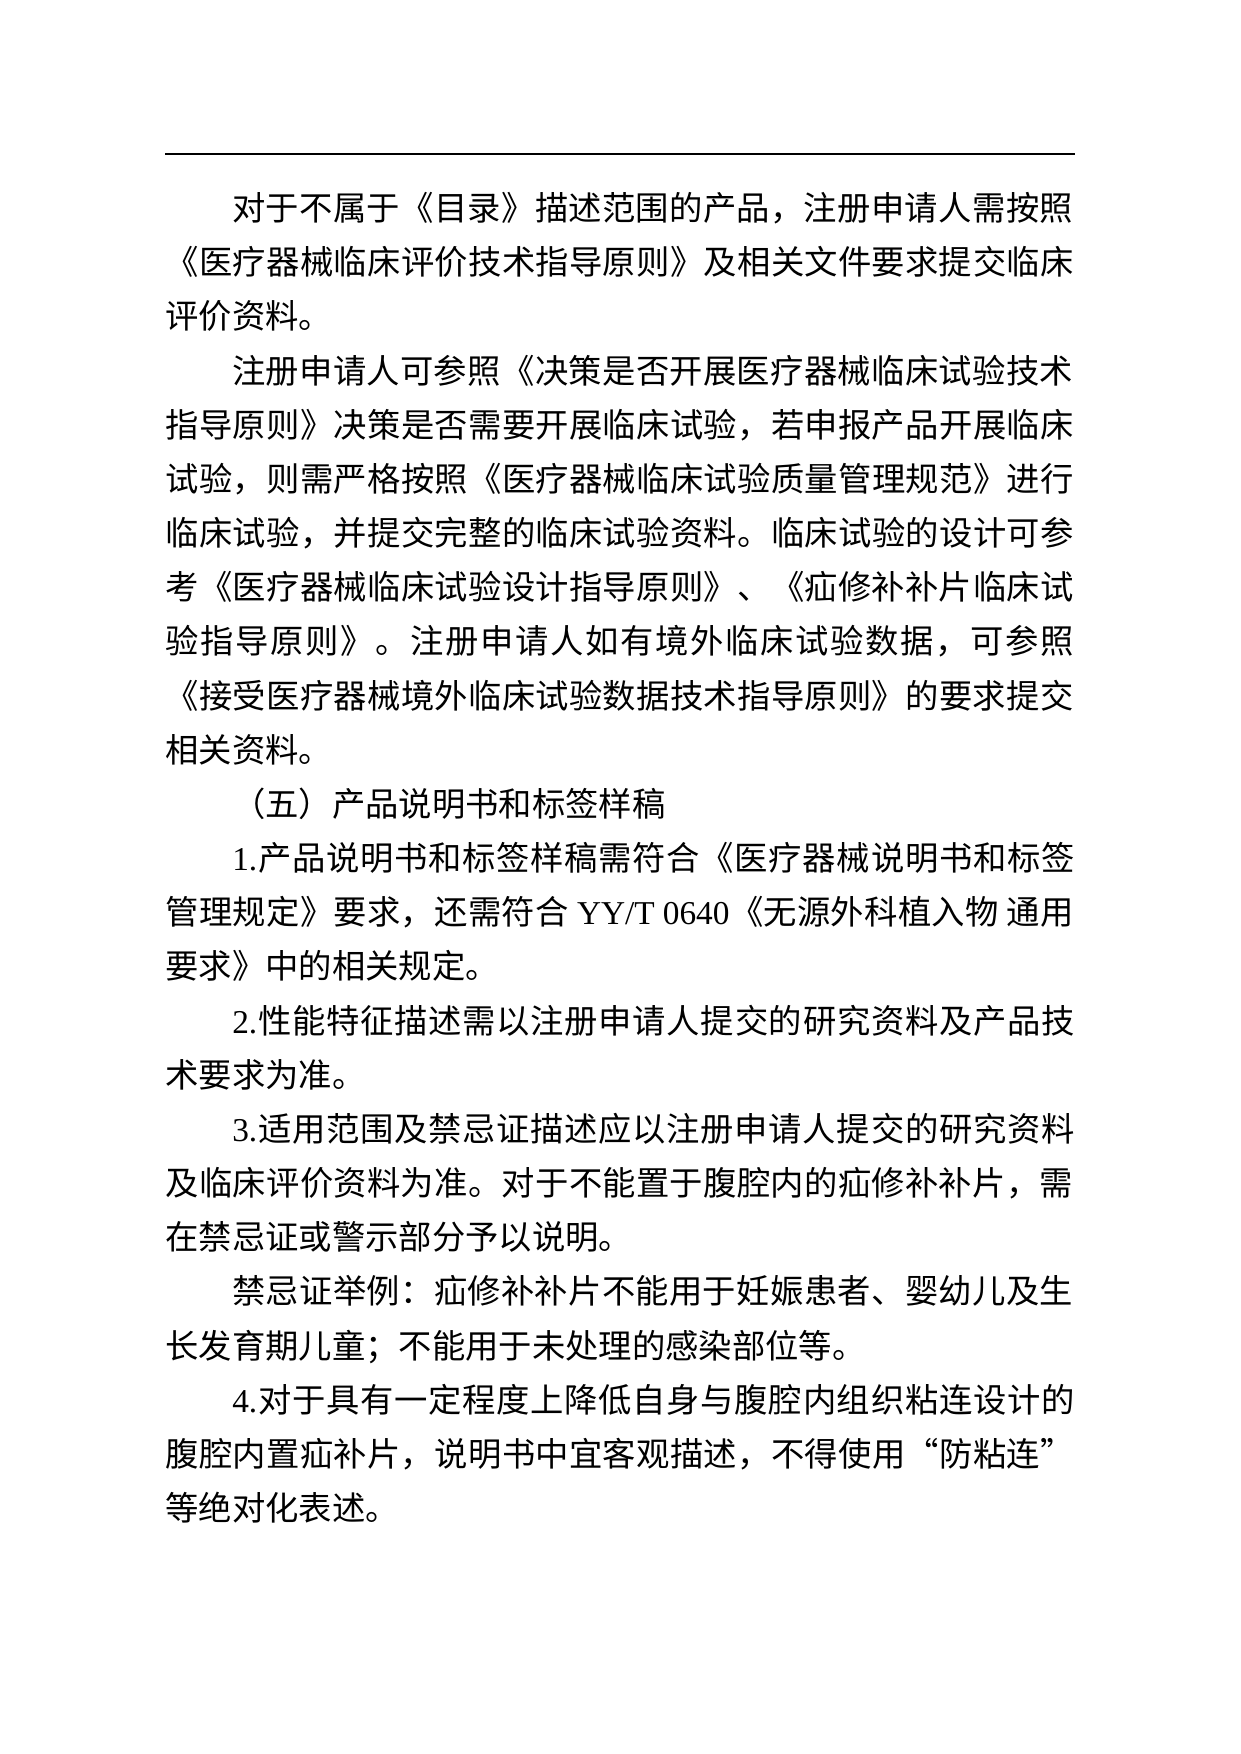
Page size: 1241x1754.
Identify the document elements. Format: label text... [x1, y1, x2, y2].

text 3.适用范围及禁忌证描述应以注册申请人提交的研究资料及临床评价资料为准。对于不能置于腹腔内的疝修补补片，需在禁忌证或警示部分予以说明。 [165, 1098, 1075, 1261]
text 1.产品说明书和标签样稿需符合《医疗器械说明书和标签管理规定》要求，还需符合YY/T 0640《无源外科植入物 通用要求》中的相关规定。 [165, 827, 1075, 990]
text 4.对于具有一定程度上降低自身与腹腔内组织粘连设计的腹腔内置疝补片，说明书中宜客观描述，不得使用“防粘连”等绝对化表述。 [165, 1369, 1075, 1531]
text 2.性能特征描述需以注册申请人提交的研究资料及产品技术要求为准。 [165, 990, 1075, 1098]
text 注册申请人可参照《决策是否开展医疗器械临床试验技术指导原则》决策是否需要开展临床试验，若申报产品开展临床试验，则需严格按照《医疗器械临床试验质量管理规范》进行临床试验，并提交完整的临床试验资料。临床试验的设计可参考《医疗器械临床试验设计指导原则》、《疝修补补片临床试验指导原则》。注册申请人如有境外临床试验数据，可参照《接受医疗器械境外临床试验数据技术指导原则》的要求提交相关资料。 [165, 340, 1075, 773]
text 对于不属于《目录》描述范围的产品，注册申请人需按照《医疗器械临床评价技术指导原则》及相关文件要求提交临床评价资料。 [165, 177, 1075, 340]
text 禁忌证举例：疝修补补片不能用于妊娠患者、婴幼儿及生长发育期儿童；不能用于未处理的感染部位等。 [165, 1261, 1075, 1369]
text （五）产品说明书和标签样稿 [165, 773, 1075, 827]
